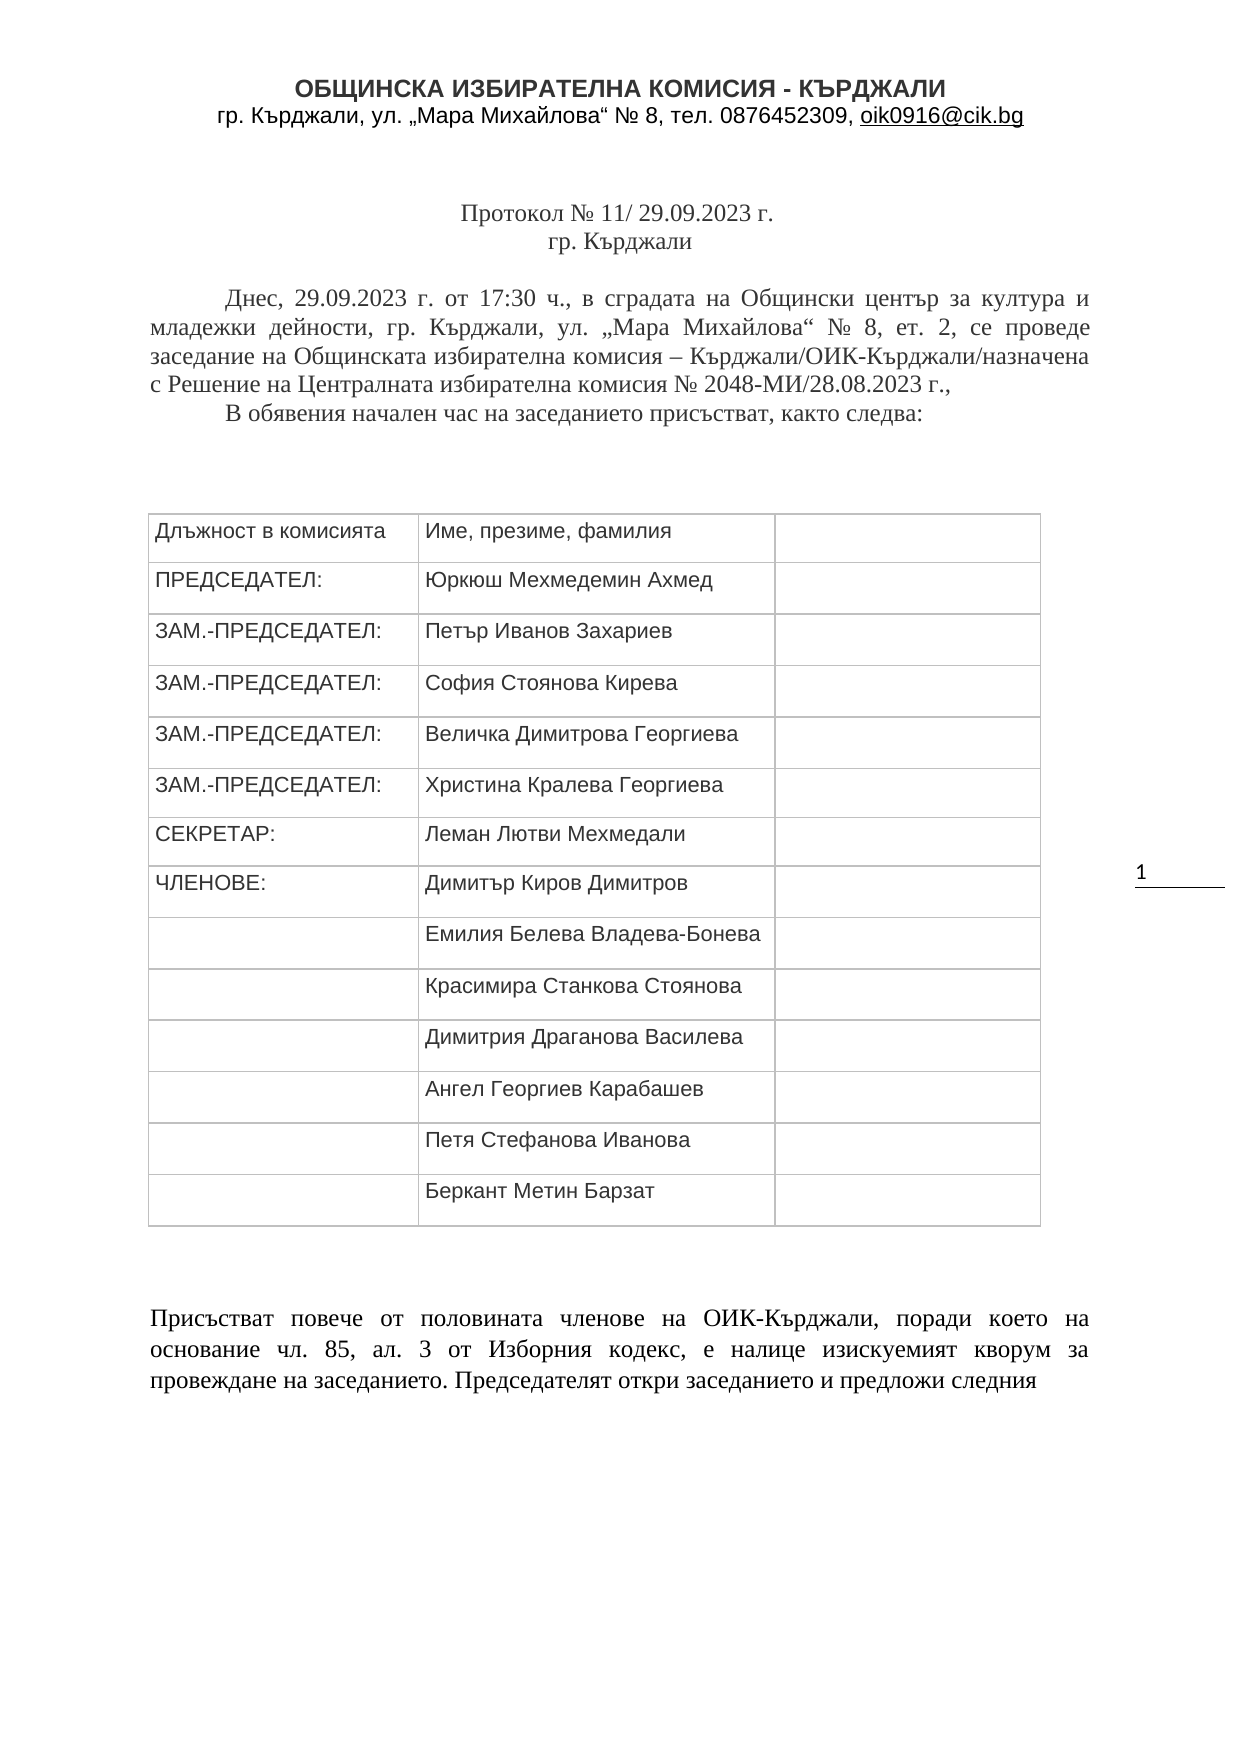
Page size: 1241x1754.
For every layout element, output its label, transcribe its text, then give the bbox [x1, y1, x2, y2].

table_header [776, 515, 1040, 562]
table_cell Димитрия Драганова Василева [419, 1021, 774, 1071]
table_cell [776, 970, 1040, 1019]
table_header Име, презиме, фамилия [419, 515, 774, 562]
table_cell СЕКРЕТАР: [149, 818, 418, 865]
table_cell [149, 970, 418, 1019]
table_cell [149, 1021, 418, 1071]
table_header Длъжност в комисията [149, 515, 418, 562]
table_cell [149, 918, 418, 968]
table_cell [149, 1124, 418, 1174]
table_cell ЗАМ.-ПРЕДСЕДАТЕЛ: [149, 769, 418, 816]
table_cell Петя Стефанова Иванова [419, 1124, 774, 1174]
table_cell [776, 1124, 1040, 1174]
table_cell [776, 918, 1040, 968]
table_cell Юркюш Мехмедемин Ахмед [419, 563, 774, 613]
table_cell [776, 615, 1040, 665]
table_cell Димитър Киров Димитров [419, 867, 774, 916]
table_cell [776, 867, 1040, 916]
table_cell [776, 818, 1040, 865]
table_cell ЗАМ.-ПРЕДСЕДАТЕЛ: [149, 666, 418, 716]
table_cell ПРЕДСЕДАТЕЛ: [149, 563, 418, 613]
table_cell [149, 1175, 418, 1225]
table_cell Леман Лютви Мехмедали [419, 818, 774, 865]
table_cell Беркант Метин Барзат [419, 1175, 774, 1225]
table_cell ЧЛЕНОВЕ: [149, 867, 418, 916]
table_cell Величка Димитрова Георгиева [419, 718, 774, 768]
table_cell Христина Кралева Георгиева [419, 769, 774, 816]
table_cell Красимира Станкова Стоянова [419, 970, 774, 1019]
table_cell Петър Иванов Захариев [419, 615, 774, 665]
table_cell ЗАМ.-ПРЕДСЕДАТЕЛ: [149, 718, 418, 768]
text В обявения начален час на заседанието присъстват, както следва: [150, 398, 1090, 427]
table_cell [776, 718, 1040, 768]
table_cell [776, 769, 1040, 816]
text Присъстват повече от половината членове на ОИК-Кърджали, поради което на основание чл. 85, ал. 3 от Изборния кодекс, е налице изискуемият кворум за провеждане на заседанието. Председателят откри заседанието и предложи следния [150, 1303, 1090, 1394]
table_cell [776, 563, 1040, 613]
table_cell София Стоянова Кирева [419, 666, 774, 716]
text Днес, 29.09.2023 г. от 17:30 ч., в сградата на Общински център за култура и младежки дейности, гр. Кърджали, ул. „Мара Михайлова“ № 8, ет. 2, се проведе заседание на Общинската избирателна комисия – Кърджали/ОИК-Кърджали/назначена с Решение на Централната избирателна комисия № 2048-МИ/28.08.2023 г., [150, 283, 1090, 398]
table_cell [776, 1021, 1040, 1071]
table_cell Емилия Белева Владева-Бонева [419, 918, 774, 968]
table_cell ЗАМ.-ПРЕДСЕДАТЕЛ: [149, 615, 418, 665]
table_cell [776, 1175, 1040, 1225]
table_cell [149, 1072, 418, 1122]
text Протокол № 11/ 29.09.2023 г. [150, 198, 1090, 226]
table_cell [776, 1072, 1040, 1122]
table_cell [776, 666, 1040, 716]
text гр. Кърджали [150, 226, 1090, 283]
table_cell Ангел Георгиев Карабашев [419, 1072, 774, 1122]
